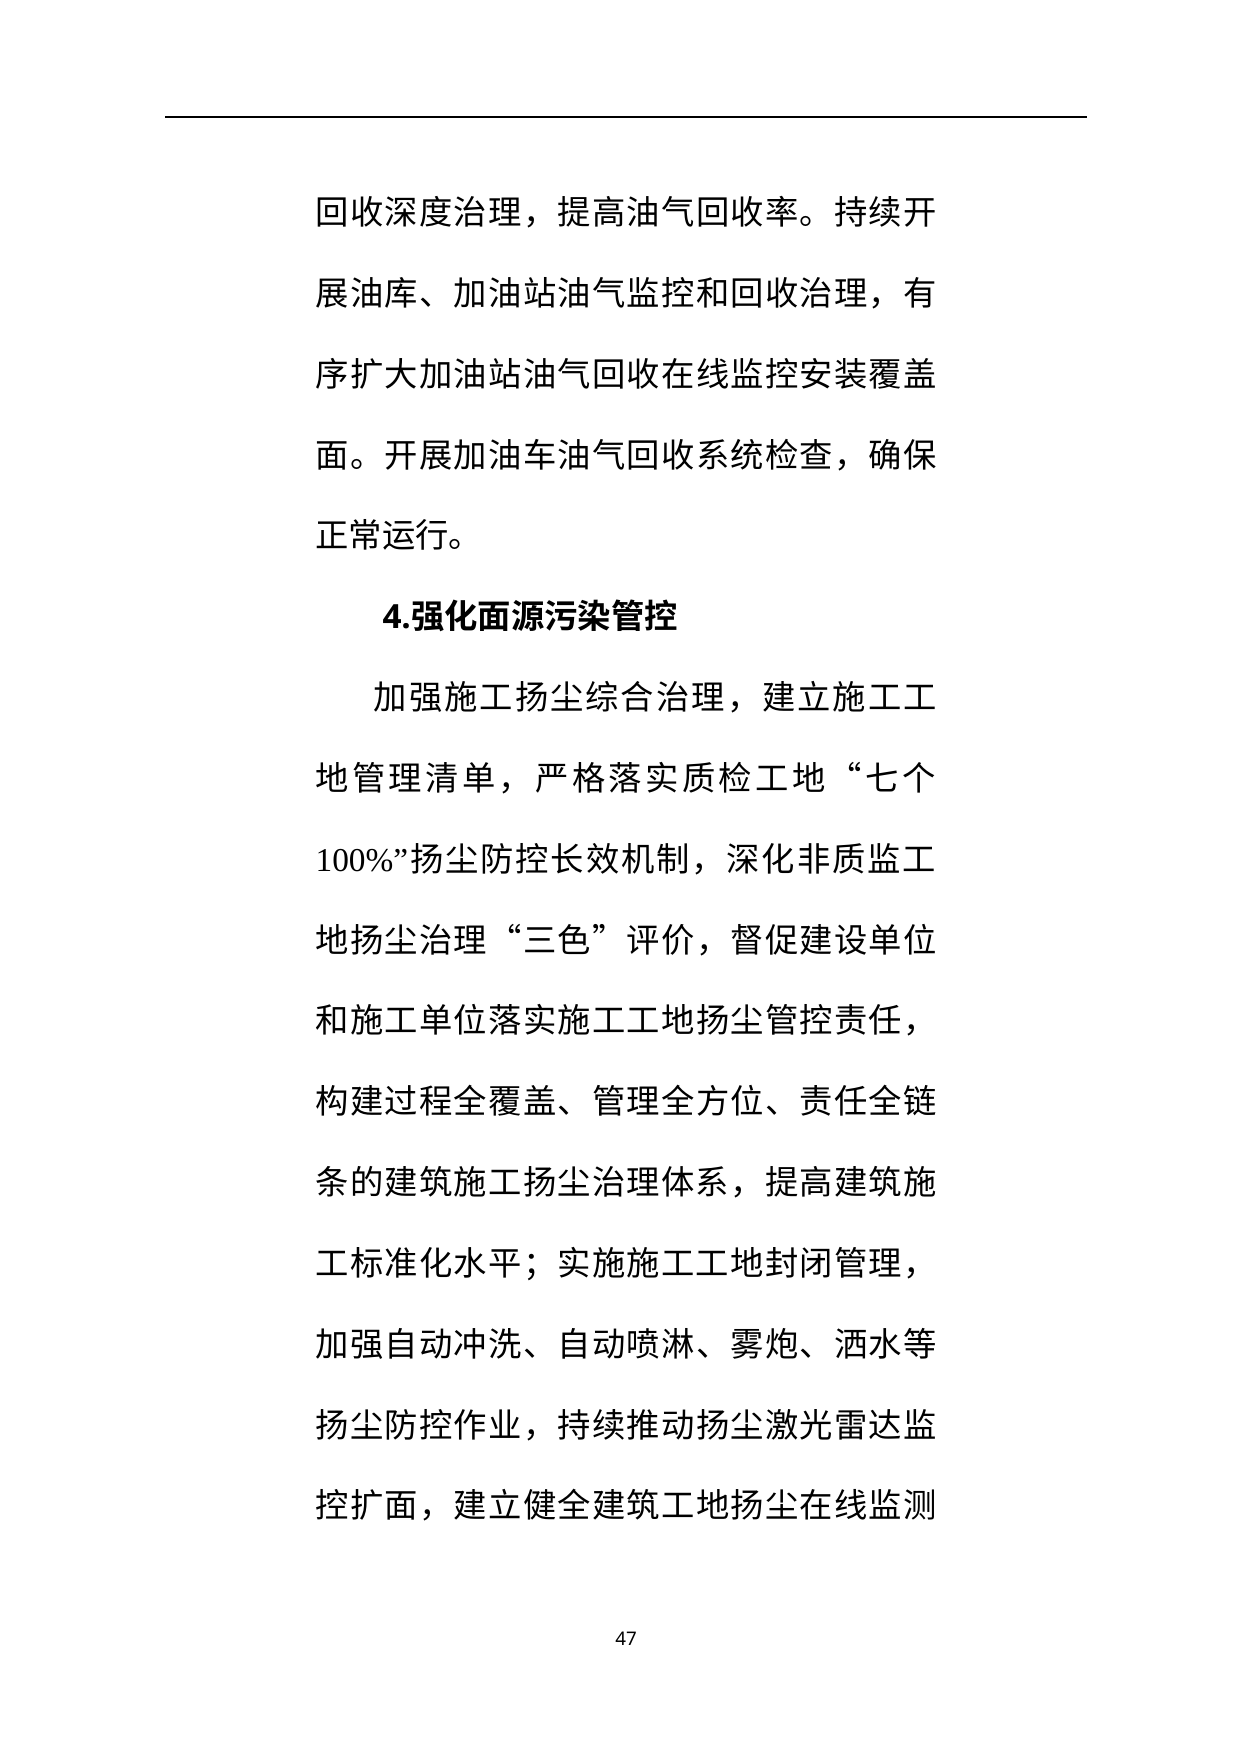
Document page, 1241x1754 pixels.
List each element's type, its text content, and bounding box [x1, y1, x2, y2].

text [315, 170, 937, 574]
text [315, 655, 937, 1544]
text 4.强化面源污染管控 [315, 574, 937, 655]
